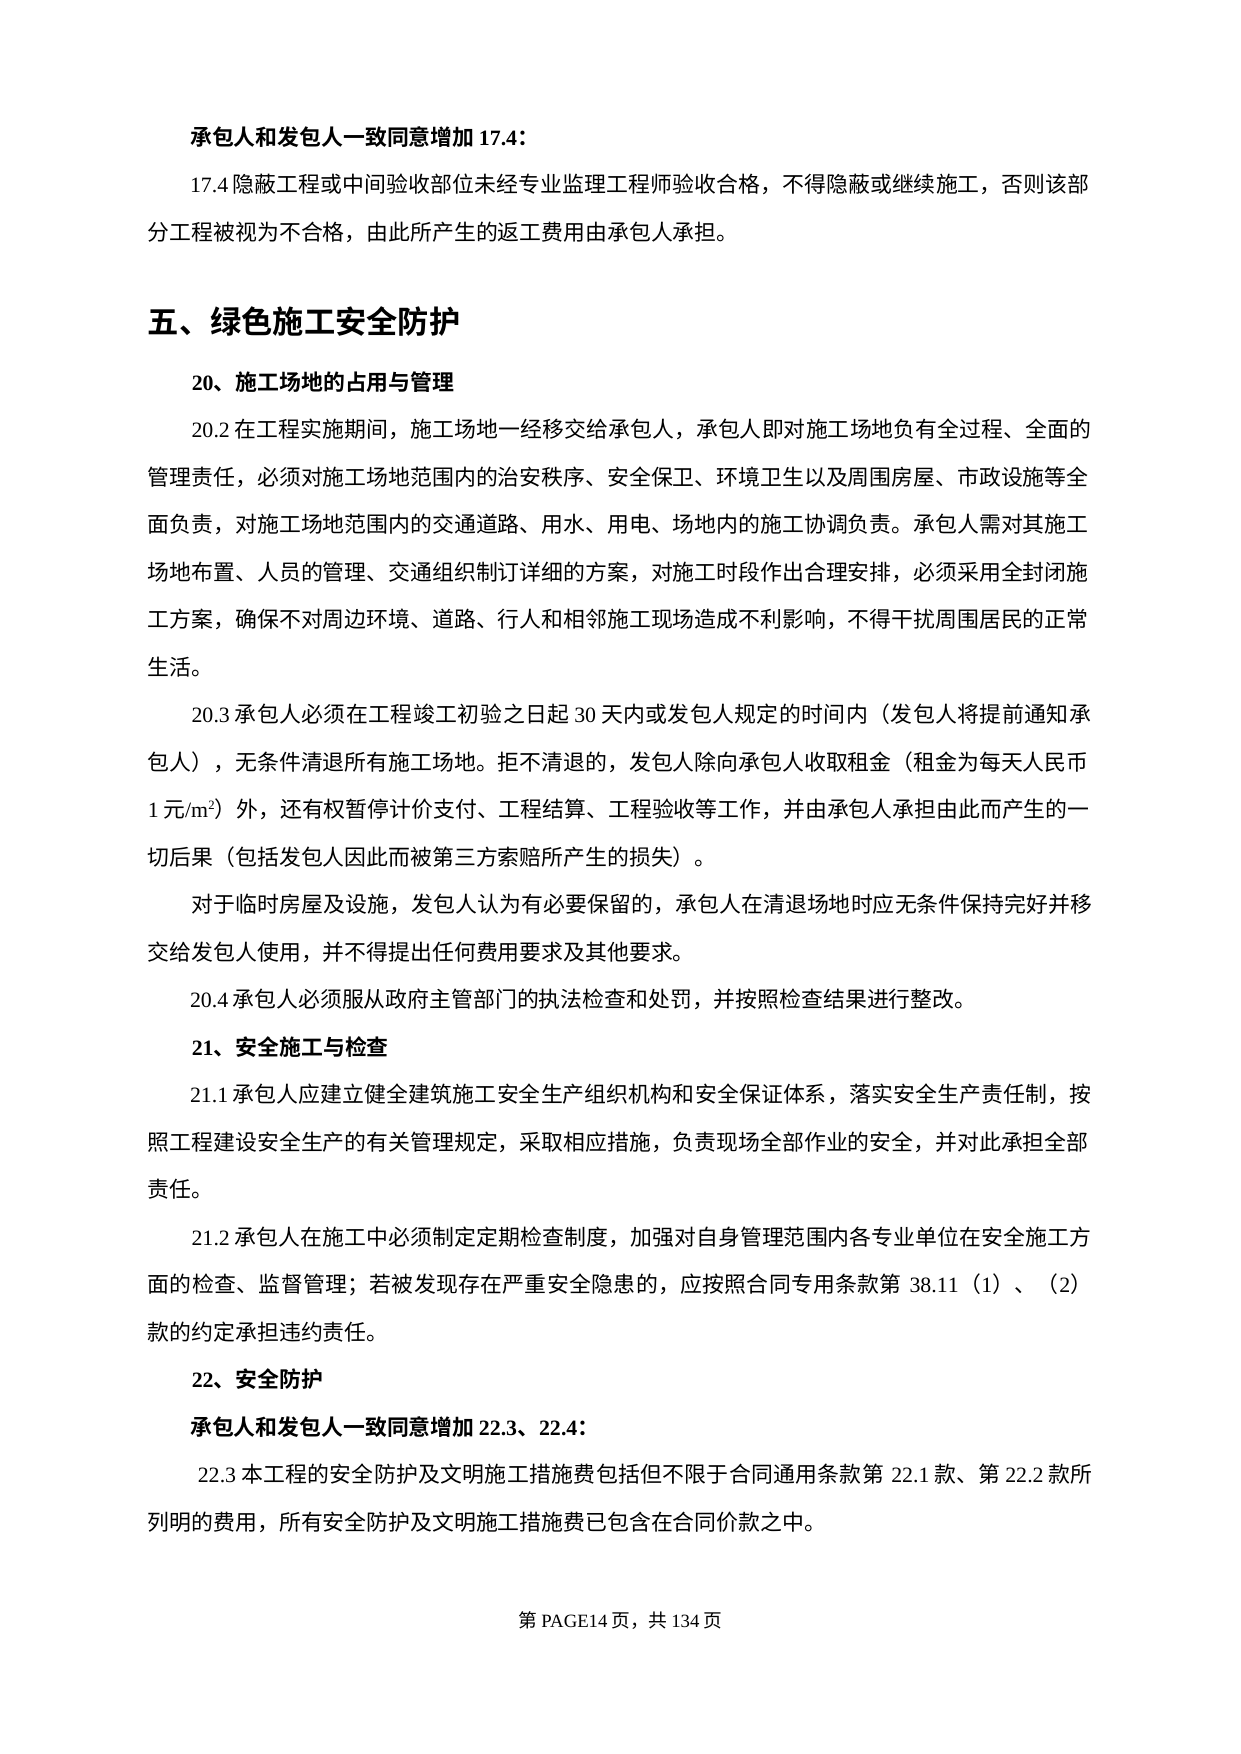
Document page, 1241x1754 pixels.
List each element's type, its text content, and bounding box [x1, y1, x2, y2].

text 21.1承包人应建立健全建筑施工安全生产组织机构和安全保证体系，落实安全生产责任制，按照工程建设安全生产的有关管理规定，采取相应措施，负责现场全部作业的安全，并对此承担全部责任。 [148, 1077, 1091, 1204]
text 承包人和发包人一致同意增加22.3、22.4： [148, 1410, 1091, 1442]
text 对于临时房屋及设施，发包人认为有必要保留的，承包人在清退场地时应无条件保持完好并移交给发包人使用，并不得提出任何费用要求及其他要求。 [148, 887, 1092, 967]
text 22、安全防护 [148, 1362, 1091, 1394]
text 20.3承包人必须在工程竣工初验之日起30天内或发包人规定的时间内（发包人将提前通知承包人），无条件清退所有施工场地。拒不清退的，发包人除向承包人收取租金（租金为每天人民币1元/m2）外，还有权暂停计价支付、工程结算、工程验收等工作，并由承包人承担由此而产生的一切后果（包括发包人因此而被第三方索赔所产生的损失）。 [148, 697, 1092, 872]
text 21、安全施工与检查 [148, 1030, 1091, 1062]
text 20、施工场地的占用与管理 [148, 365, 1091, 397]
text 22.3本工程的安全防护及文明施工措施费包括但不限于合同通用条款第22.1款、第22.2款所列明的费用，所有安全防护及文明施工措施费已包含在合同价款之中。 [148, 1457, 1092, 1537]
text 20.4承包人必须服从政府主管部门的执法检查和处罚，并按照检查结果进行整改。 [148, 982, 1091, 1014]
subtitle 五、绿色施工安全防护 [148, 287, 1092, 352]
text 承包人和发包人一致同意增加17.4： [148, 120, 1092, 152]
text 21.2承包人在施工中必须制定定期检查制度，加强对自身管理范围内各专业单位在安全施工方面的检查、监督管理；若被发现存在严重安全隐患的，应按照合同专用条款第38.11（1）、（2）款的约定承担违约责任。 [148, 1220, 1092, 1347]
text 20.2在工程实施期间，施工场地一经移交给承包人，承包人即对施工场地负有全过程、全面的管理责任，必须对施工场地范围内的治安秩序、安全保卫、环境卫生以及周围房屋、市政设施等全面负责，对施工场地范围内的交通道路、用水、用电、场地内的施工协调负责。承包人需对其施工场地布置、人员的管理、交通组织制订详细的方案，对施工时段作出合理安排，必须采用全封闭施工方案，确保不对周边环境、道路、行人和相邻施工现场造成不利影响，不得干扰周围居民的正常生活。 [148, 412, 1092, 682]
text 17.4隐蔽工程或中间验收部位未经专业监理工程师验收合格，不得隐蔽或继续施工，否则该部分工程被视为不合格，由此所产生的返工费用由承包人承担。 [148, 167, 1092, 247]
